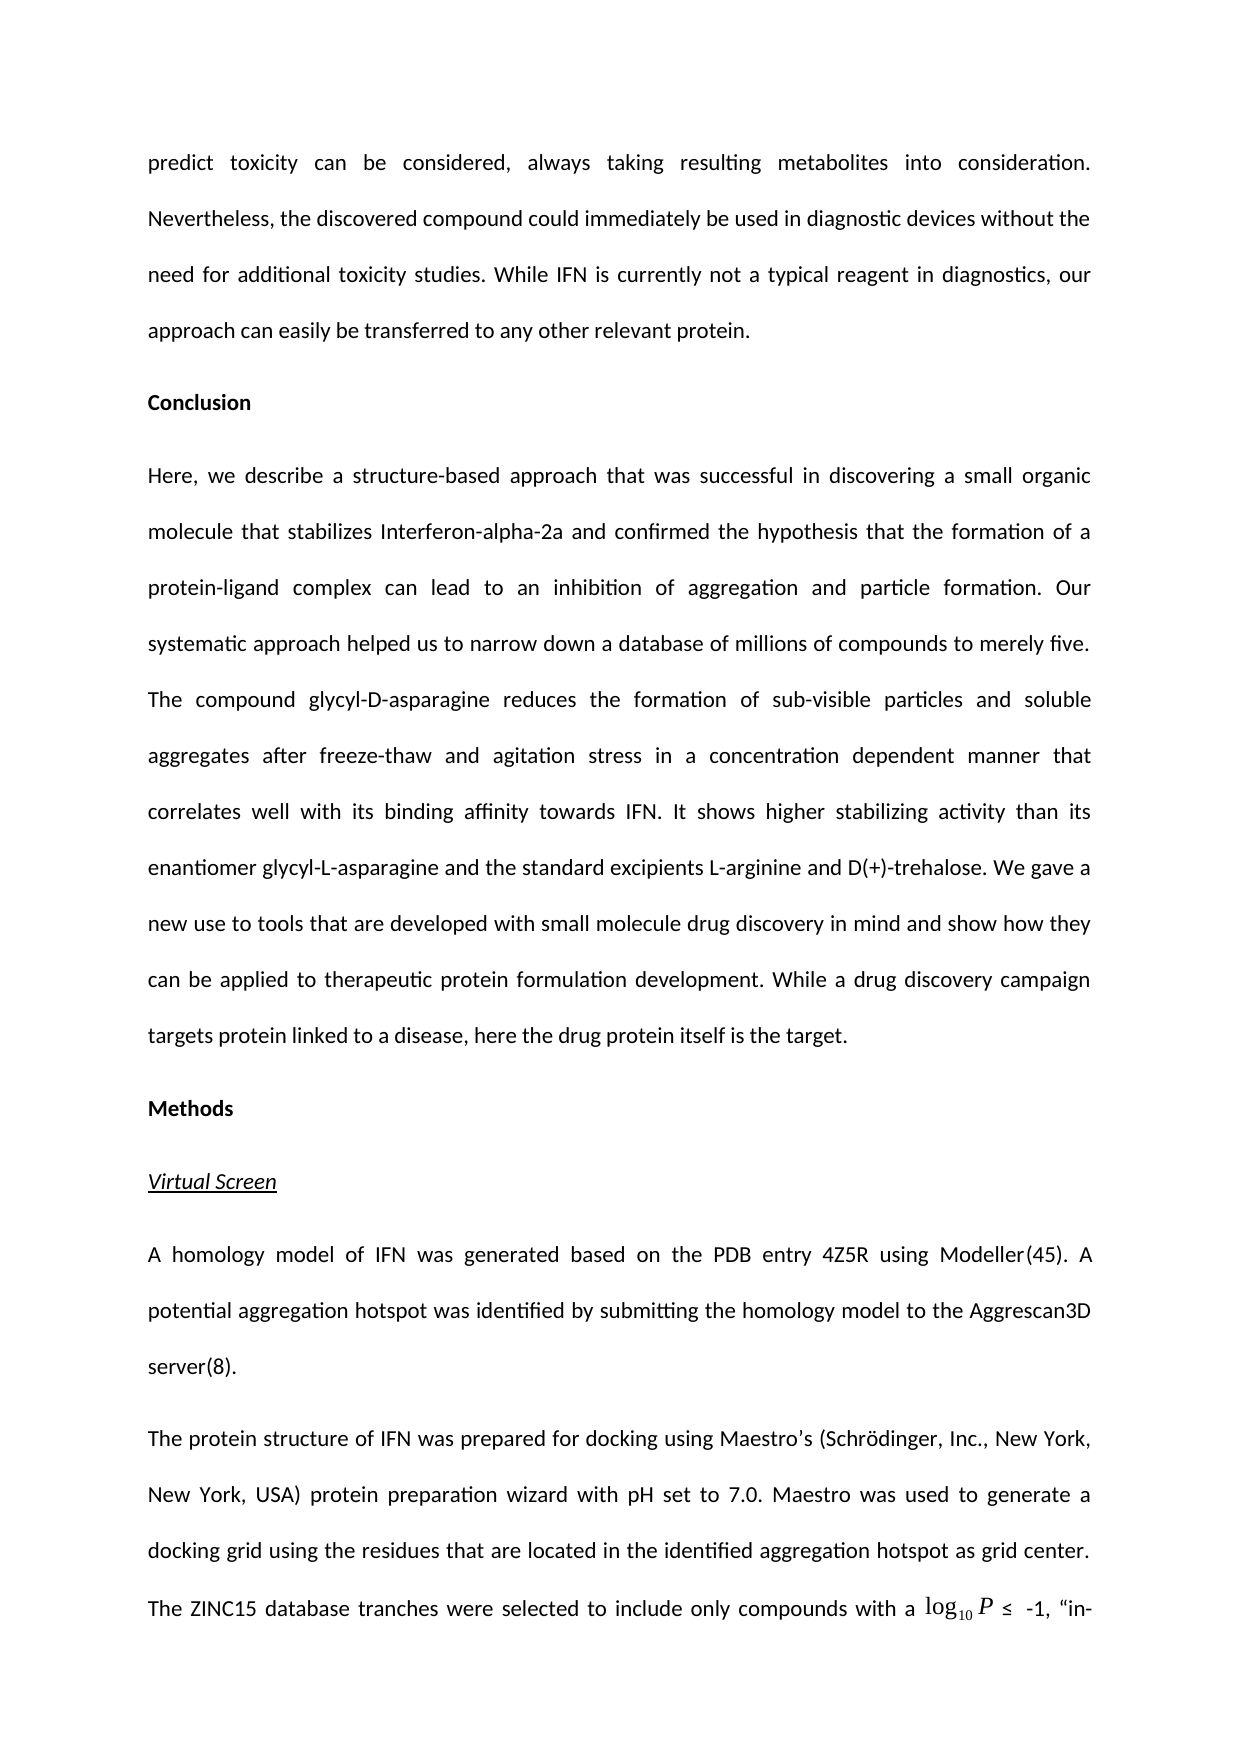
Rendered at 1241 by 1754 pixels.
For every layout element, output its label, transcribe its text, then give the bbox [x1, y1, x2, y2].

text Conclusion [148, 388, 1093, 416]
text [148, 148, 1093, 344]
text Methods [148, 1094, 1093, 1122]
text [148, 1424, 1093, 1624]
text A homology model of IFN was generated based on the PDB entry 4Z5R using Modeller(45). A potential aggregation hotspot was identified by submitting the homology model to the Aggrescan3D server(8). [148, 1240, 1093, 1380]
text Virtual Screen [148, 1167, 1093, 1195]
text Here, we describe a structure-based approach that was successful in discovering a small organic molecule that stabilizes Interferon-alpha-2a and confirmed the hypothesis that the formation of a protein-ligand complex can lead to an inhibition of aggregation and particle formation. Our systematic approach helped us to narrow down a database of millions of compounds to merely five. The compound glycyl-D-asparagine reduces the formation of sub-visible particles and soluble aggregates after freeze-thaw and agitation stress in a concentration dependent manner that correlates well with its binding affinity towards IFN. It shows higher stabilizing activity than its enantiomer glycyl-L-asparagine and the standard excipients L-arginine and D(+)-trehalose. We gave a new use to tools that are developed with small molecule drug discovery in mind and show how they can be applied to therapeutic protein formulation development. While a drug discovery campaign targets protein linked to a disease, here the drug protein itself is the target. [148, 461, 1093, 1049]
